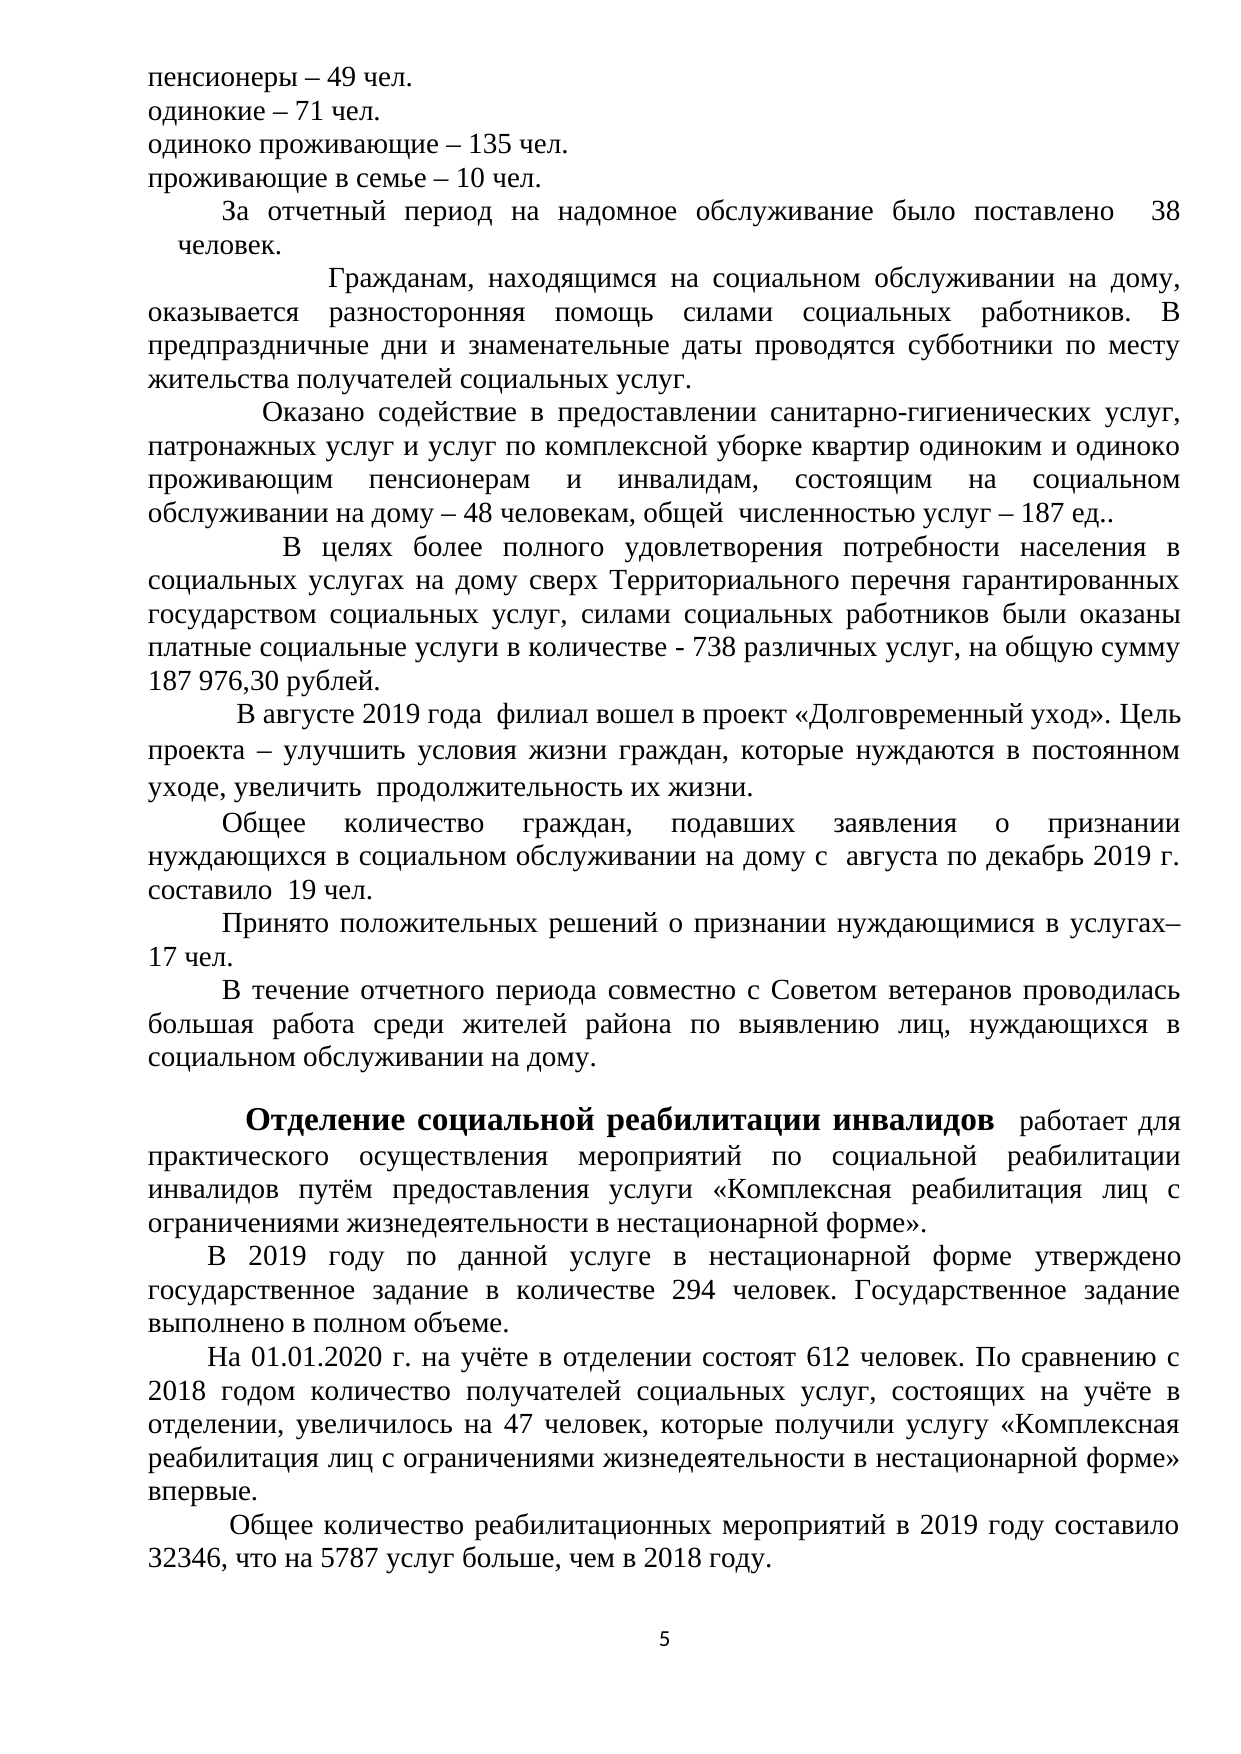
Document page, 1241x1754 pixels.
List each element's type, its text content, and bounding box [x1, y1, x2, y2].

text Общее количество реабилитационных мероприятий в 2019 году составило 32346, что на 5787 услуг больше, чем в 2018 году. [148, 1507, 1181, 1574]
list Общее количество граждан, подавших заявления о признании нуждающихся в социальном обслуживании на дому с августа по декабрь 2019 г. составило 19 чел. [148, 805, 1181, 905]
text В 2019 году по данной услуге в нестационарной форме утверждено государственное задание в количестве 294 человек. Государственное задание выполнено в полном объеме. [148, 1238, 1181, 1339]
text На 01.01.2020 г. на учёте в отделении состоят 612 человек. По сравнению с 2018 годом количество получателей социальных услуг, состоящих на учёте в отделении, увеличилось на 47 человек, которые получили услугу «Комплексная реабилитация лиц с ограничениями жизнедеятельности в нестационарной форме» впервые. [148, 1339, 1181, 1507]
text В августе 2019 года филиал вошел в проект «Долговременный уход». Цель проекта – улучшить условия жизни граждан, которые нуждаются в постоянном уходе, увеличить продолжительность их жизни. [148, 696, 1181, 802]
text одиноко проживающие – 135 чел. [148, 126, 1181, 160]
text За отчетный период на надомное обслуживание было поставлено 38 человек. [177, 193, 1181, 260]
text Гражданам, находящимся на социальном обслуживании на дому, оказывается разносторонняя помощь силами социальных работников. В предпраздничные дни и знаменательные даты проводятся субботники по месту жительства получателей социальных услуг. [148, 260, 1181, 394]
text Оказано содействие в предоставлении санитарно-гигиенических услуг, патронажных услуг и услуг по комплексной уборке квартир одиноким и одиноко проживающим пенсионерам и инвалидам, состоящим на социальном обслуживании на дому – 48 человекам, общей численностью услуг – 187 ед.. [148, 394, 1181, 529]
text проживающие в семье – 10 чел. [148, 160, 1181, 193]
text пенсионеры – 49 чел. [148, 59, 1181, 93]
text В целях более полного удовлетворения потребности населения в социальных услугах на дому сверх Территориального перечня гарантированных государством социальных услуг, силами социальных работников были оказаны платные социальные услуги в количестве - 738 различных услуг, на общую сумму 187 976,30 рублей. [148, 529, 1181, 696]
text одинокие – 71 чел. [148, 93, 1181, 126]
text Отделение социальной реабилитации инвалидов работает для практического осуществления мероприятий по социальной реабилитации инвалидов путём предоставления услуги «Комплексная реабилитация лиц с ограничениями жизнедеятельности в нестационарной форме». [148, 1099, 1181, 1238]
list В течение отчетного периода совместно с Советом ветеранов проводилась большая работа среди жителей района по выявлению лиц, нуждающихся в социальном обслуживании на дому. [148, 972, 1181, 1073]
list Принято положительных решений о признании нуждающимися в услугах– 17 чел. [148, 905, 1181, 972]
